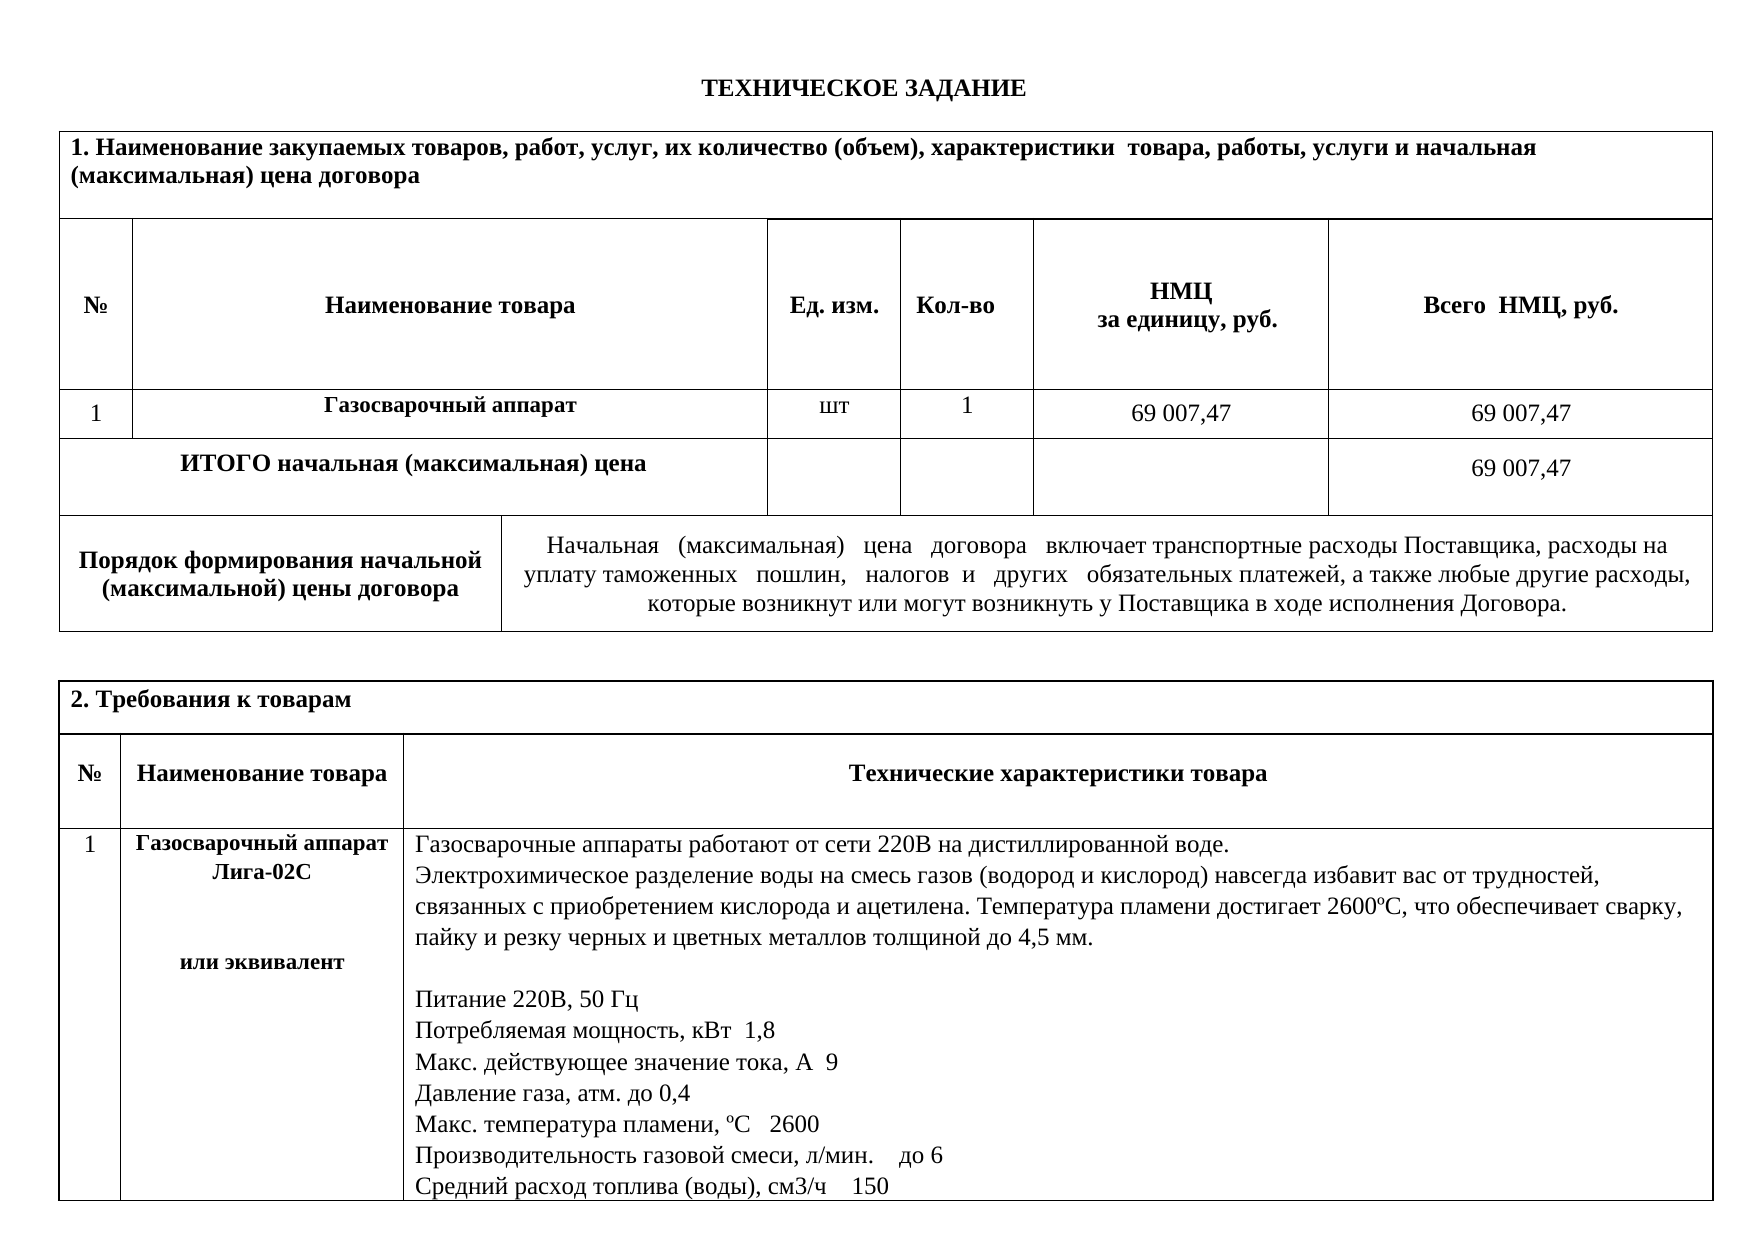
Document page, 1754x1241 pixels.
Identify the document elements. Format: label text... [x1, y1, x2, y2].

table_cell Газосварочный аппарат [133, 390, 767, 438]
table_cell 69 007,47 [1034, 390, 1328, 438]
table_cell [121, 829, 403, 1199]
table_cell шт [768, 390, 900, 438]
text ТЕХНИЧЕСКОЕ ЗАДАНИЕ [118, 73, 1609, 102]
table_cell Начальная (максимальная) цена договора включает транспортные расходы Поставщика, расходы на уплату таможенных пошлин, налогов и других обязательных платежей, а также любые другие расходы, которые возникнут или могут возникнуть у Поставщика в ходе исполнения Договора. [502, 516, 1712, 631]
table_cell 1 [60, 390, 132, 438]
table_cell Кол-во [901, 220, 1033, 389]
table_cell Наименование товара [133, 219, 767, 389]
table_cell 69 007,47 [1329, 439, 1712, 515]
table_cell 1 [901, 390, 1033, 438]
table_cell № [60, 735, 120, 828]
table_cell № [60, 219, 132, 389]
table_header 1. Наименование закупаемых товаров, работ, услуг, их количество (объем), характеристики товара, работы, услуги и начальная (максимальная) цена договора [60, 132, 1712, 218]
table_cell Всего НМЦ, руб. [1329, 220, 1712, 389]
table_cell 69 007,47 [1329, 390, 1712, 438]
table_cell НМЦ за единицу, руб. [1034, 220, 1328, 389]
table_cell [901, 439, 1033, 515]
table_header 2. Требования к товарам [60, 682, 1712, 733]
table_cell ИТОГО начальная (максимальная) цена [60, 439, 767, 515]
table_cell [1034, 439, 1328, 515]
table_cell Ед. изм. [768, 220, 900, 389]
table_cell Порядок формирования начальной (максимальной) цены договора [60, 516, 501, 631]
table_cell Технические характеристики товара [404, 735, 1712, 828]
table_cell Наименование товара [121, 735, 403, 828]
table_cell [404, 829, 1712, 1199]
table_cell [768, 439, 900, 515]
table_cell 1 [60, 829, 120, 1199]
